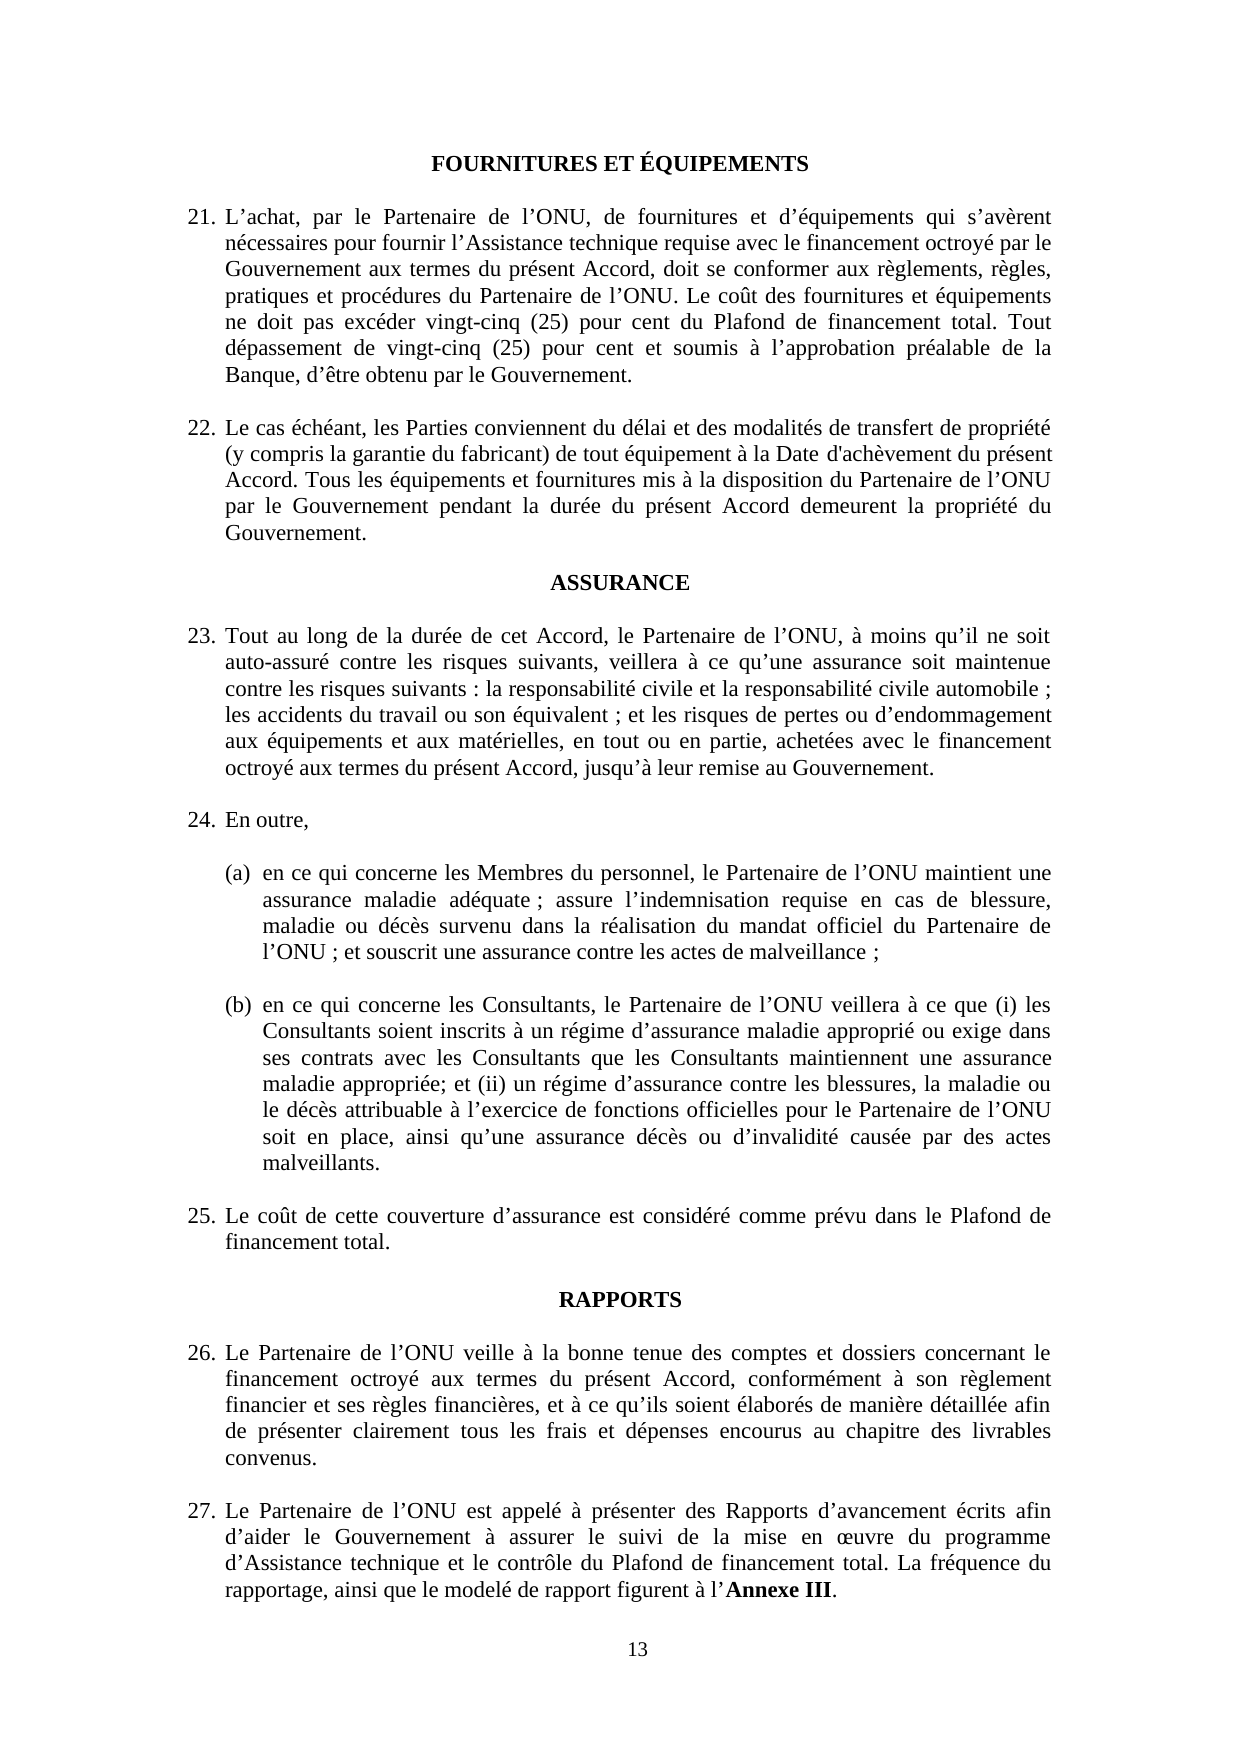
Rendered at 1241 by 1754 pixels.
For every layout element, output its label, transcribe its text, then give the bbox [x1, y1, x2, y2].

list en ce qui concerne les Membres du personnel, le Partenaire de l’ONU maintient une assurance maladie adéquate ; assure l’indemnisation requise en cas de blessure, maladie ou décès survenu dans la réalisation du mandat officiel du Partenaire de l’ONU ; et souscrit une assurance contre les actes de malveillance ; [225, 859, 1053, 965]
list En outre, [187, 807, 1053, 833]
list Le cas échéant, les Parties conviennent du délai et des modalités de transfert de propriété (y compris la garantie du fabricant) de tout équipement à la Date d'achèvement du présent Accord. Tous les équipements et fournitures mis à la disposition du Partenaire de l’ONU par le Gouvernement pendant la durée du présent Accord demeurent la propriété du Gouvernement. [187, 413, 1053, 545]
list Le Partenaire de l’ONU veille à la bonne tenue des comptes et dossiers concernant le financement octroyé aux termes du présent Accord, conformément à son règlement financier et ses règles financières, et à ce qu’ils soient élaborés de manière détaillée afin de présenter clairement tous les frais et dépenses encourus au chapitre des livrables convenus. [187, 1338, 1053, 1470]
list Tout au long de la durée de cet Accord, le Partenaire de l’ONU, à moins qu’il ne soit auto-assuré contre les risques suivants, veillera à ce qu’une assurance soit maintenue contre les risques suivants : la responsabilité civile et la responsabilité civile automobile ; les accidents du travail ou son équivalent ; et les risques de pertes ou d’endommagement aux équipements et aux matérielles, en tout ou en partie, achetées avec le financement octroyé aux termes du présent Accord, jusqu’à leur remise au Gouvernement. [187, 622, 1053, 780]
text RAPPORTS [187, 1286, 1053, 1312]
list Le Partenaire de l’ONU est appelé à présenter des Rapports d’avancement écrits afin d’aider le Gouvernement à assurer le suivi de la mise en œuvre du programme d’Assistance technique et le contrôle du Plafond de financement total. La fréquence du rapportage, ainsi que le modelé de rapport figurent à l’Annexe III. [187, 1497, 1053, 1602]
text FOURNITURES ET ÉQUIPEMENTS [187, 150, 1053, 176]
list Le coût de cette couverture d’assurance est considéré comme prévu dans le Plafond de financement total. [187, 1202, 1053, 1254]
list L’achat, par le Partenaire de l’ONU, de fournitures et d’équipements qui s’avèrent nécessaires pour fournir l’Assistance technique requise avec le financement octroyé par le Gouvernement aux termes du présent Accord, doit se conformer aux règlements, règles, pratiques et procédures du Partenaire de l’ONU. Le coût des fournitures et équipements ne doit pas excéder vingt-cinq (25) pour cent du Plafond de financement total. Tout dépassement de vingt-cinq (25) pour cent et soumis à l’approbation préalable de la Banque, d’être obtenu par le Gouvernement. [187, 203, 1053, 387]
list en ce qui concerne les Consultants, le Partenaire de l’ONU veillera à ce que (i) les Consultants soient inscrits à un régime d’assurance maladie approprié ou exige dans ses contrats avec les Consultants que les Consultants maintiennent une assurance maladie appropriée; et (ii) un régime d’assurance contre les blessures, la maladie ou le décès attribuable à l’exercice de fonctions officielles pour le Partenaire de l’ONU soit en place, ainsi qu’une assurance décès ou d’invalidité causée par des actes malveillants. [225, 991, 1053, 1176]
text ASSURANCE [187, 569, 1053, 596]
